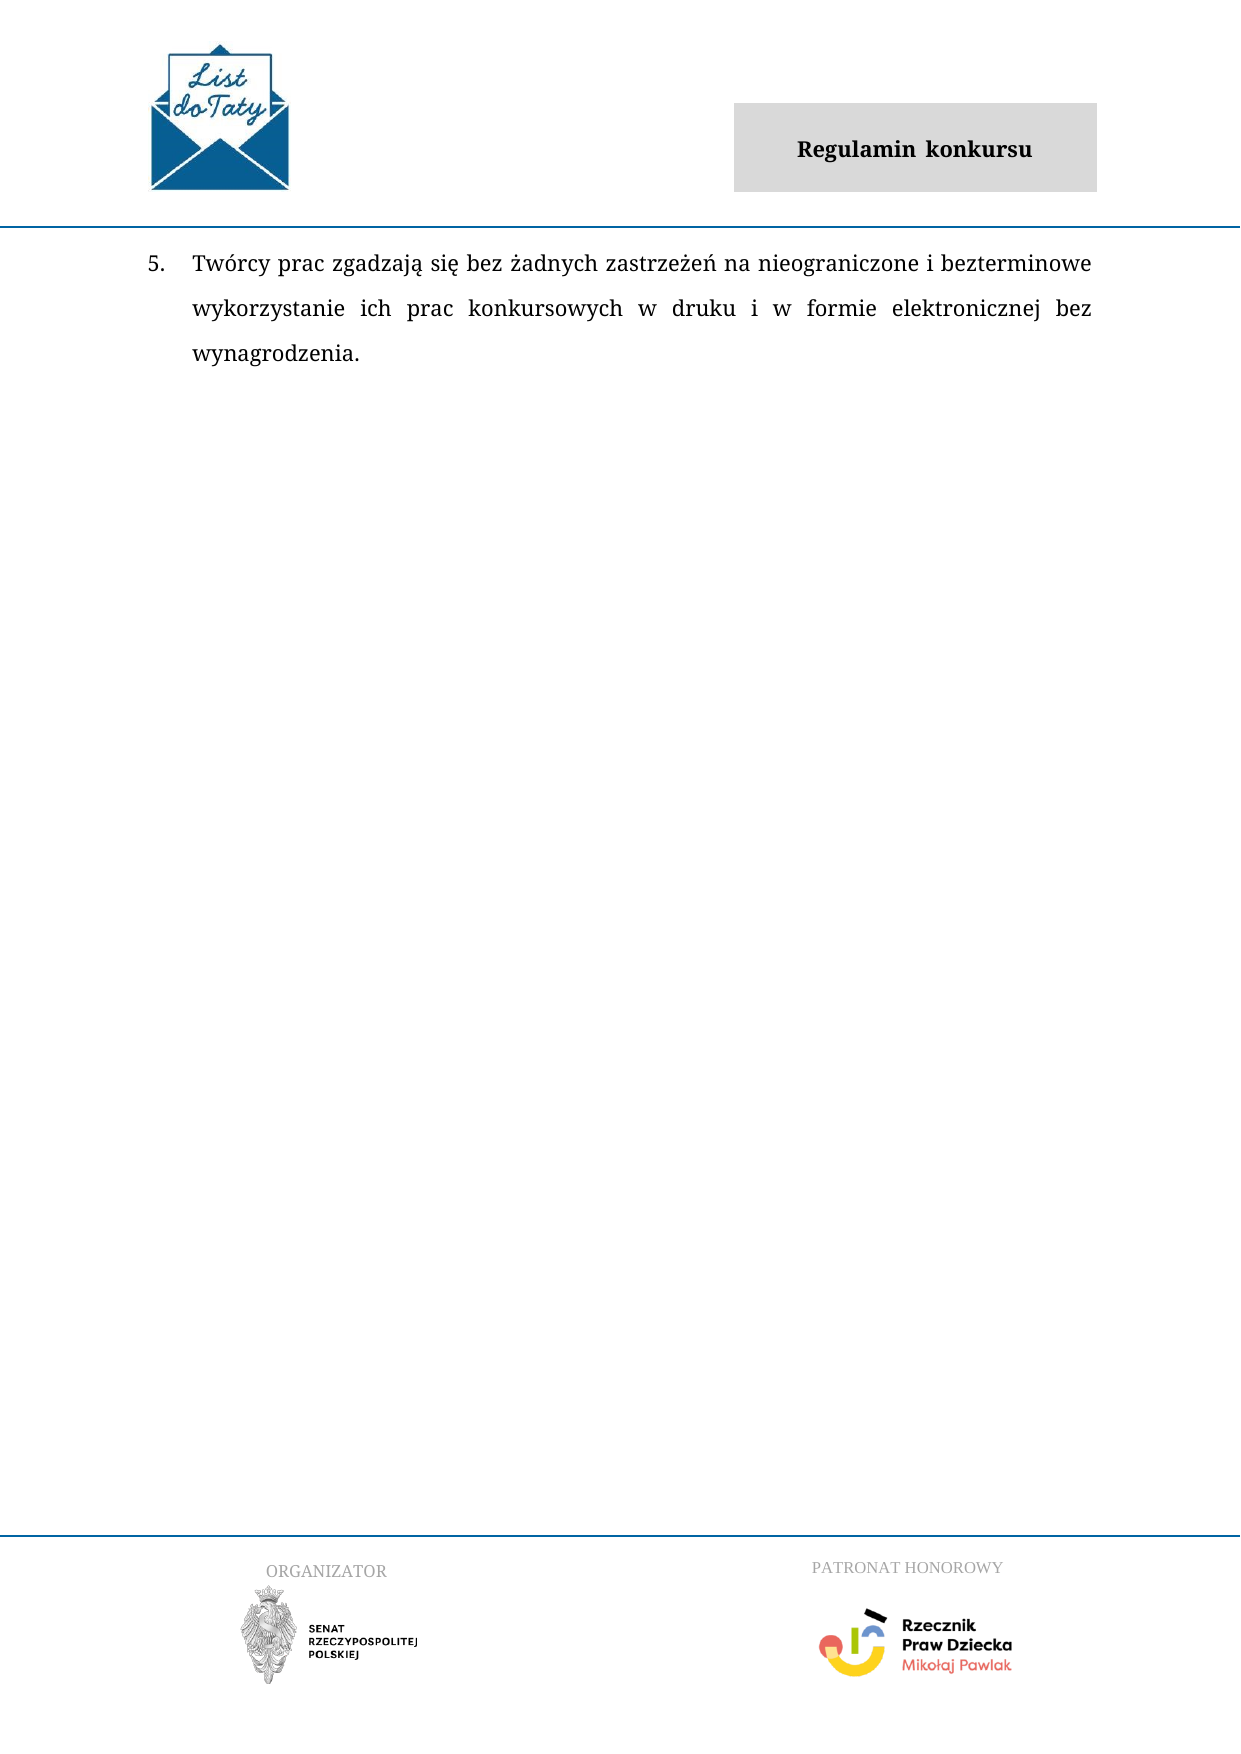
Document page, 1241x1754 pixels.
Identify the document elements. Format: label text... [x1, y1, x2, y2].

picture [801, 1588, 1029, 1696]
list Twórcy prac zgadzają się bez żadnych zastrzeżeń na nieograniczone i bezterminowe wykorzystanie ich prac konkursowych w druku i w formie elektronicznej bez wynagrodzenia. [147, 248, 1093, 367]
picture [148, 41, 291, 192]
picture [232, 1579, 417, 1692]
